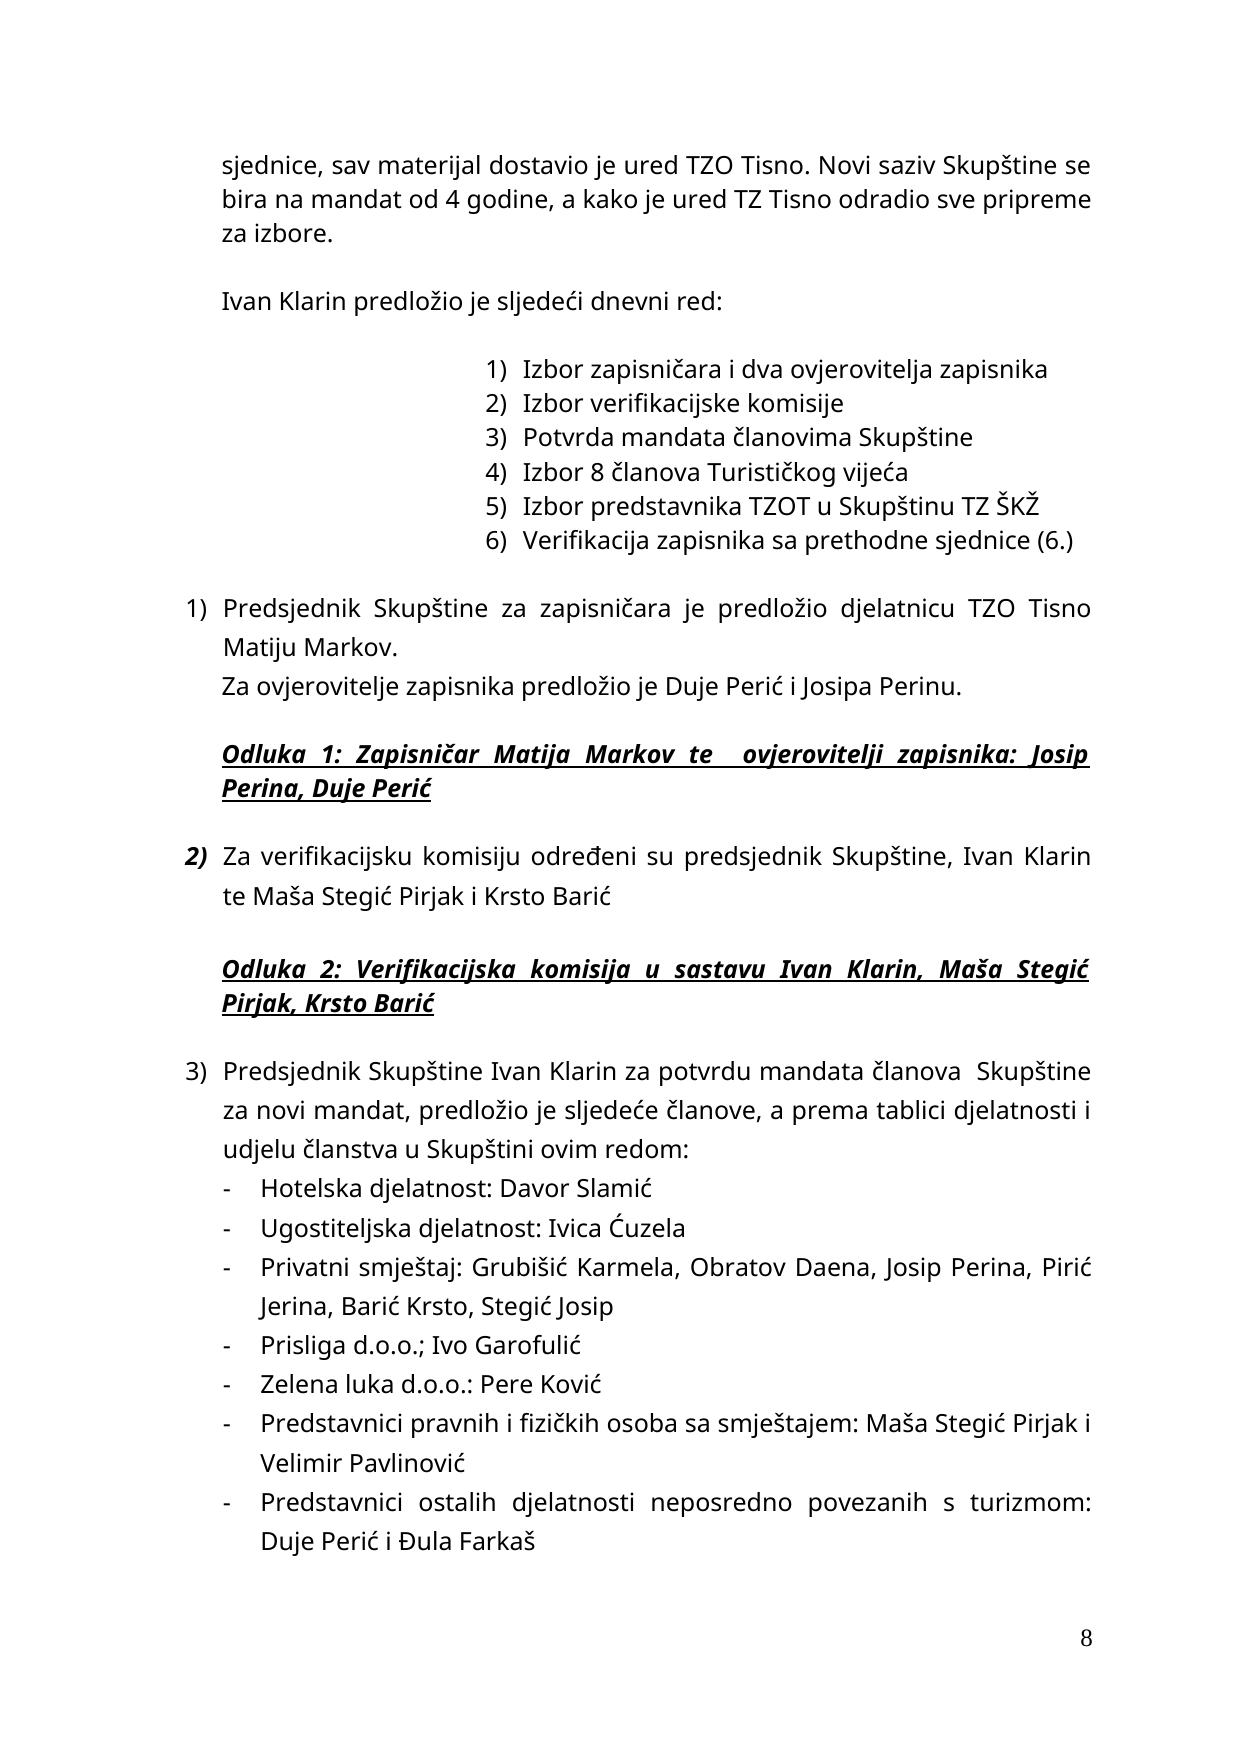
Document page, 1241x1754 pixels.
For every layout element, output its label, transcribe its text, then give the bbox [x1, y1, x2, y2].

list Zelena luka d.o.o.: Pere Ković [223, 1367, 1093, 1401]
list Predsjednik Skupštine za zapisničara je predložio djelatnicu TZO Tisno Matiju Markov. [185, 590, 1093, 664]
list Privatni smještaj: Grubišić Karmela, Obratov Daena, Josip Perina, Pirić Jerina, Barić Krsto, Stegić Josip [223, 1249, 1093, 1323]
list Izbor verifikacijske komisije [485, 386, 1093, 420]
list Odluka 2: Verifikacijska komisija u sastavu Ivan Klarin, Maša Stegić Pirjak, Krsto Barić [221, 951, 1093, 1019]
list Predstavnici ostalih djelatnosti neposredno povezanih s turizmom: Duje Perić i Đula Farkaš [223, 1484, 1093, 1558]
list Izbor zapisničara i dva ovjerovitelja zapisnika [485, 352, 1093, 386]
list Odluka 1: Zapisničar Matija Markov te ovjerovitelji zapisnika: Josip Perina, Duje Perić [221, 737, 1093, 805]
list Predstavnici pravnih i fizičkih osoba sa smještajem: Maša Stegić Pirjak i Velimir Pavlinović [223, 1406, 1093, 1479]
list Potvrda mandata članovima Skupštine [485, 420, 1093, 454]
list Predsjednik Skupštine Ivan Klarin za potvrdu mandata članova Skupštine za novi mandat, predložio je sljedeće članove, a prema tablici djelatnosti i udjelu članstva u Skupštini ovim redom: [185, 1054, 1093, 1166]
list Verifikacija zapisnika sa prethodne sjednice (6.) [485, 522, 1093, 556]
list Za ovjerovitelje zapisnika predložio je Duje Perić i Josipa Perinu. [221, 669, 1093, 703]
list Izbor 8 članova Turističkog vijeća [485, 454, 1093, 488]
text Ivan Klarin predložio je sljedeći dnevni red: [221, 284, 1093, 318]
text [221, 148, 1093, 250]
list Prisliga d.o.o.; Ivo Garofulić [223, 1328, 1093, 1362]
list Hotelska djelatnost: Davor Slamić [223, 1171, 1093, 1205]
list Za verifikacijsku komisiju određeni su predsjednik Skupštine, Ivan Klarin te Maša Stegić Pirjak i Krsto Barić [185, 839, 1093, 912]
list Ugostiteljska djelatnost: Ivica Ćuzela [223, 1210, 1093, 1244]
list Izbor predstavnika TZOT u Skupštinu TZ ŠKŽ [485, 488, 1093, 522]
